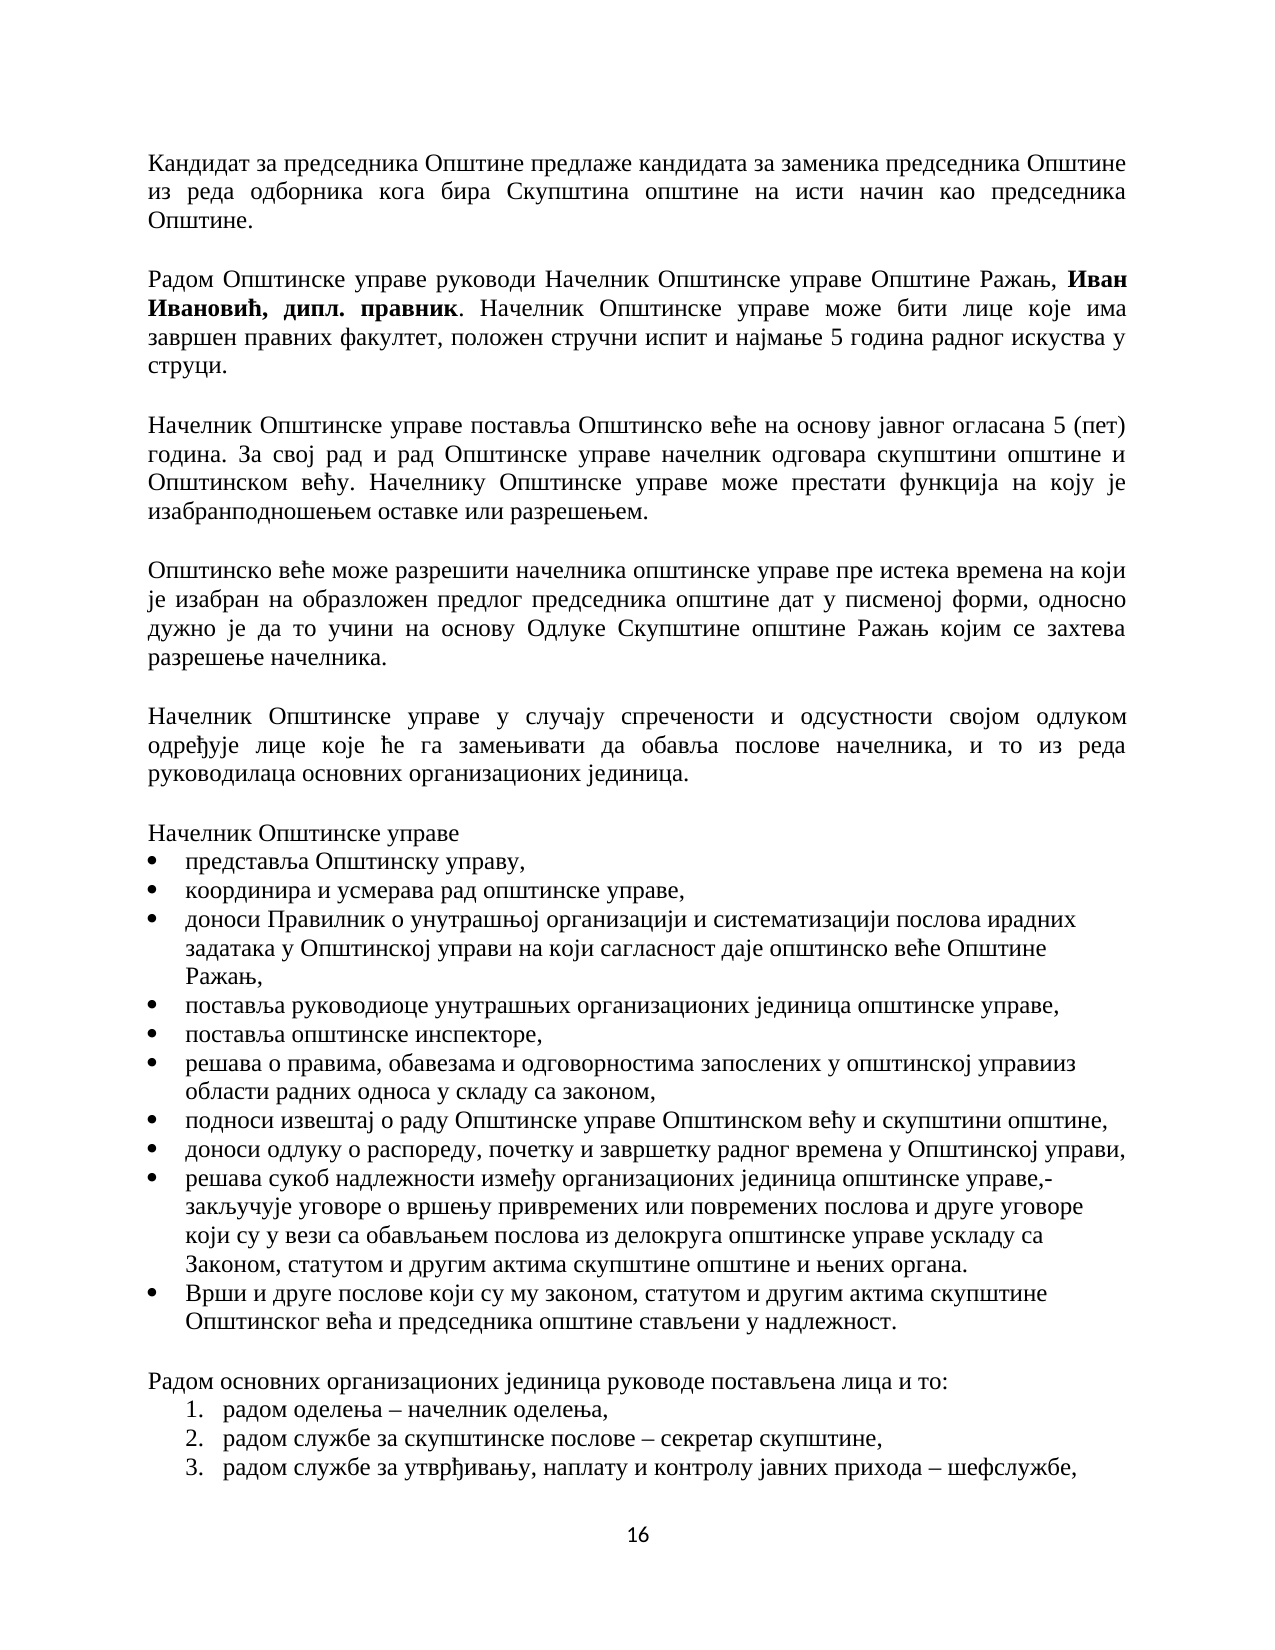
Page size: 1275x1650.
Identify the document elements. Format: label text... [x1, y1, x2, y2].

list поставља општинске инспекторе, [148, 1019, 1127, 1048]
text Кандидат за председника Општине предлаже кандидата за заменика председника Општине из реда одборника кога бира Скупштина општине на исти начин као председника Општине. [148, 148, 1127, 234]
text Начелник Општинске управе у случају спречености и одсустности својом одлуком одређује лице које ће га замењивати да обавља послове начелника, и то из реда руководилаца основних организационих јединица. [148, 701, 1127, 787]
text Начелник Општинске управе [148, 818, 1127, 846]
list доноси Правилник о унутрашњој организацији и систематизацији послова ирадних задатака у Општинској управи на који сагласност даје општинско веће Општине Ражањ, [148, 904, 1127, 990]
list радом оделења – начелник оделења, [185, 1394, 1127, 1423]
list Врши и друге послове који су му законом, статутом и другим актима скупштине Општинског већа и председника општине стављени у надлежност. [148, 1278, 1127, 1335]
list решава о правима, обавезама и одговорностима запослених у општинској управииз области радних односа у складу са законом, [148, 1048, 1127, 1105]
list радом службе за скупштинске послове – секретар скупштине, [185, 1423, 1127, 1452]
list решава сукоб надлежности између организационих јединица општинске управе,- закључује уговоре о вршењу привремених или повремених послова и друге уговоре који су у вези са обављањем послова из делокруга општинске управе ускладу са Законом, статутом и другим актима скупштине општине и њених органа. [148, 1163, 1127, 1278]
list радом службе за утврђивању, наплату и контролу јавних прихода – шефслужбе, [185, 1452, 1127, 1481]
list подноси извештај о раду Општинске управе Општинском већу и скупштини општине, [148, 1105, 1127, 1134]
text Радом основних организационих јединица руководе постављена лица и то: [148, 1366, 1127, 1394]
text Општинско веће може разрешити начелника општинске управе пре истека времена на који је изабран на образложен предлог председника општине дат у писменој форми, односно дужно је да то учини на основу Одлуке Скупштине општине Ражањ којим се захтева разрешење начелника. [148, 555, 1127, 670]
list представља Општинску управу, [148, 846, 1127, 875]
list доноси одлуку о распореду, почетку и завршетку радног времена у Општинској управи, [148, 1134, 1127, 1163]
text Начелник Општинске управе поставља Општинско веће на основу јавног огласана 5 (пет) година. За свој рад и рад Општинске управе начелник одговара скупштини општине и Општинском већу. Начелнику Општинске управе може престати функција на коју је изабранподношењем оставке или разрешењем. [148, 410, 1127, 525]
list поставља руководиоце унутрашњих организационих јединица општинске управе, [148, 990, 1127, 1019]
text Радом Општинске управе руководи Начелник Општинске управе Општине Ражањ, Иван Ивановић, дипл. правник. Начелник Општинске управе може бити лице које има завршен правних факултет, положен стручни испит и најмање 5 година радног искуства у струци. [148, 264, 1127, 379]
list координира и усмерава рад општинске управе, [148, 875, 1127, 904]
